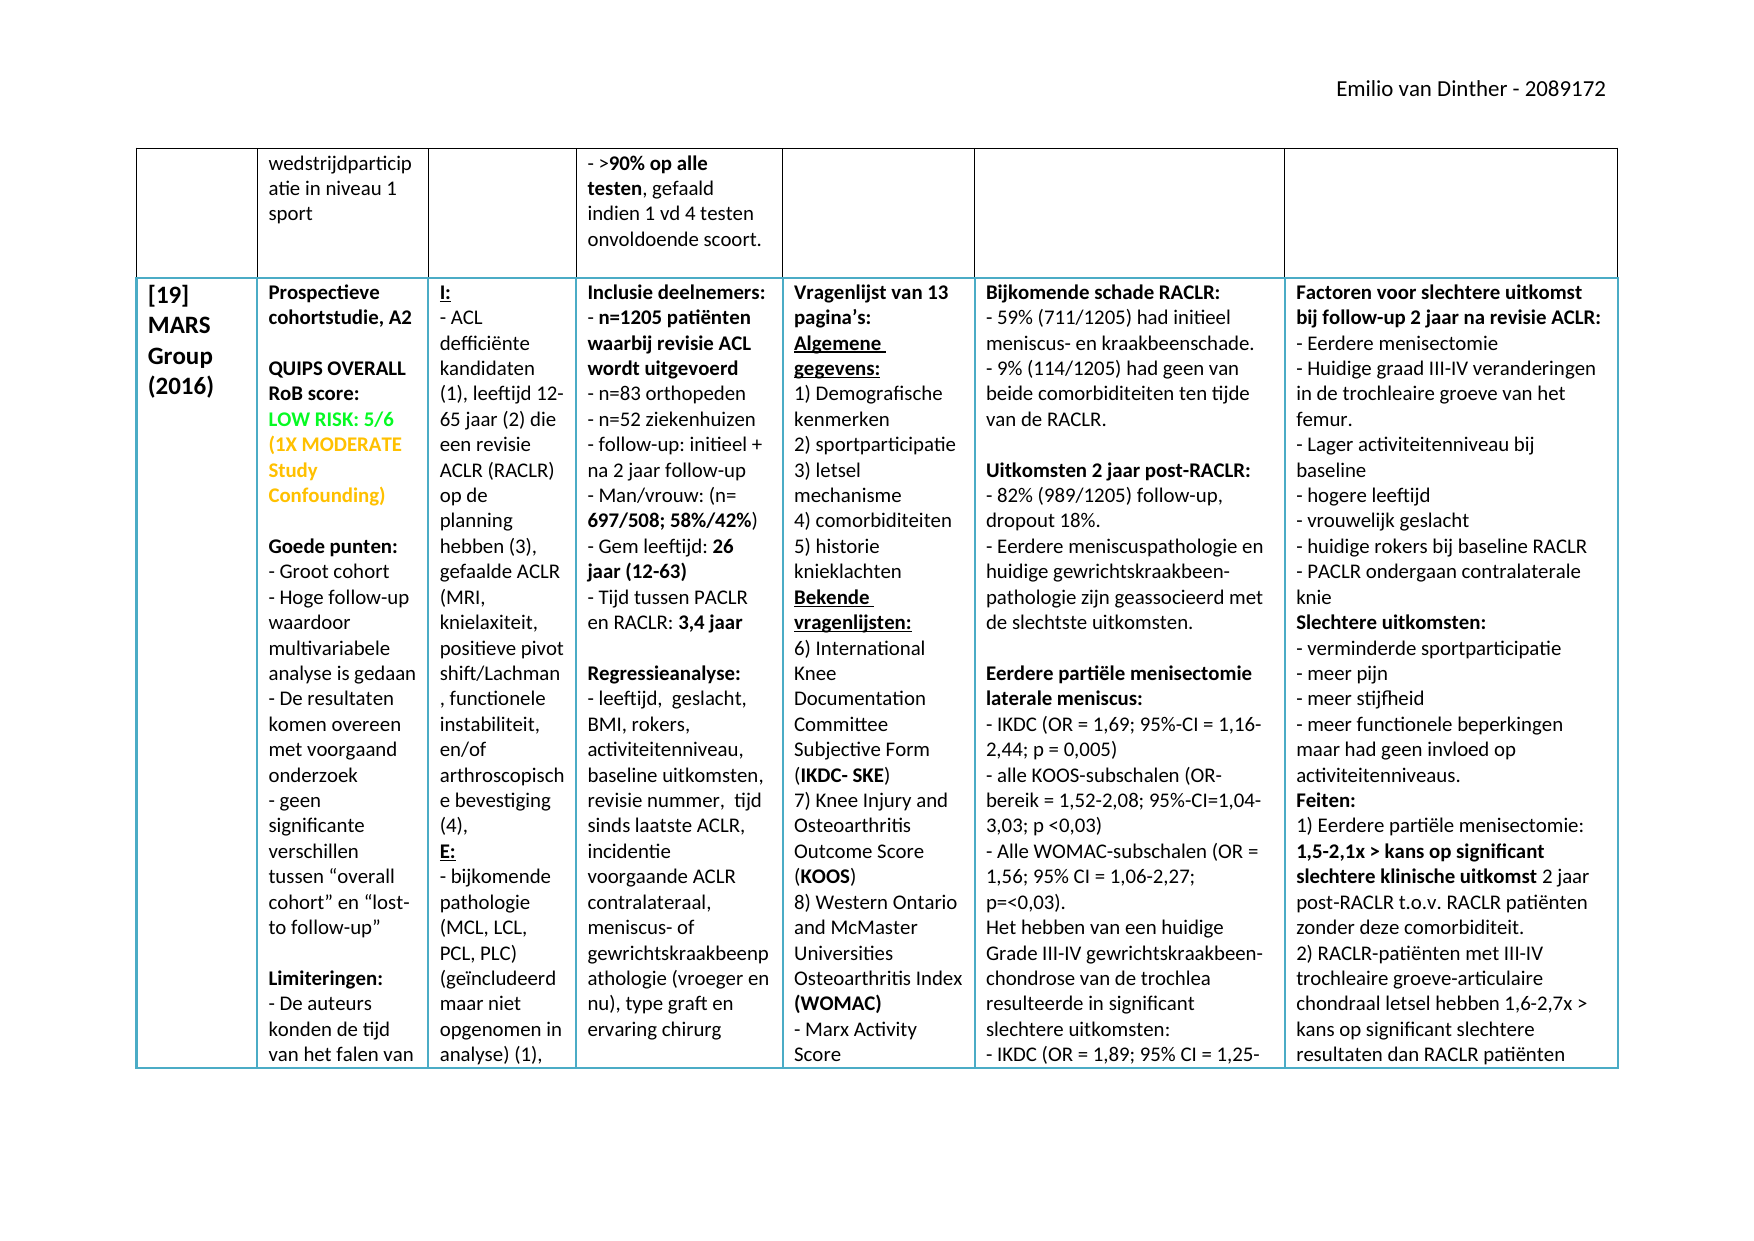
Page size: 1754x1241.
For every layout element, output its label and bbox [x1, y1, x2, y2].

table_cell [577, 279, 782, 1067]
table_cell [784, 279, 974, 1067]
table_cell [429, 279, 575, 1067]
table_cell [783, 149, 974, 277]
table_cell [258, 149, 428, 277]
table_cell [1286, 279, 1617, 1067]
table_cell [137, 149, 257, 277]
table_cell [976, 279, 1284, 1067]
table_cell [429, 149, 576, 277]
table_cell [258, 279, 427, 1067]
table_cell [1285, 149, 1617, 277]
table_cell [577, 149, 782, 277]
table_cell [975, 149, 1284, 277]
table_cell [138, 279, 256, 1067]
